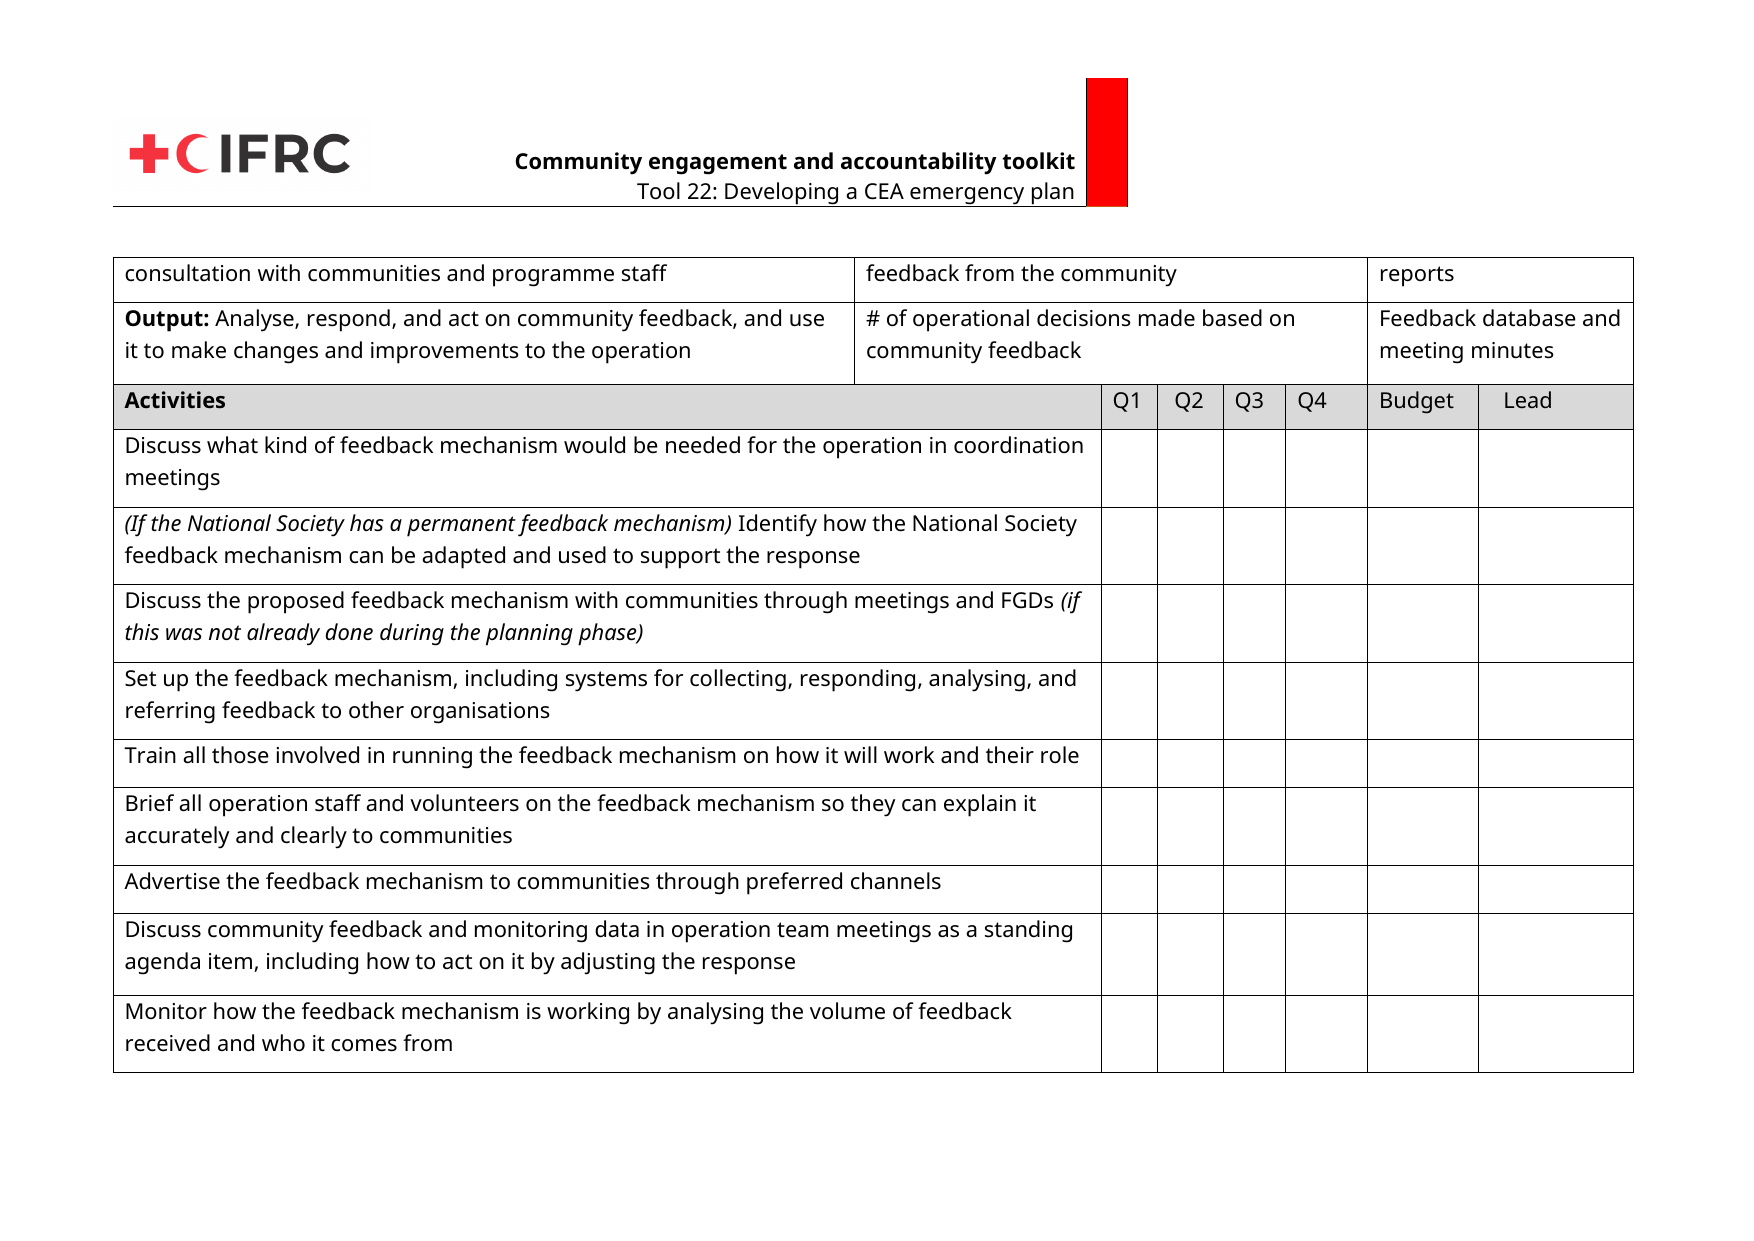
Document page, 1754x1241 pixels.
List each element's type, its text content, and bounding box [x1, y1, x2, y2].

table_cell [1368, 788, 1478, 865]
table_cell [1286, 585, 1367, 662]
table_cell [1158, 996, 1223, 1072]
table_cell # of operational decisions made based on community feedback [855, 303, 1367, 384]
table_cell Monitor how the feedback mechanism is working by analysing the volume of feedback received and who it comes from [114, 996, 1101, 1072]
table_cell Activities [114, 385, 1101, 429]
table_cell [1102, 740, 1157, 787]
table_cell [1224, 996, 1285, 1072]
table_cell [1368, 996, 1478, 1072]
picture [112, 78, 407, 196]
table_cell [1368, 585, 1478, 662]
table_cell [1368, 740, 1478, 787]
table_cell [1286, 508, 1367, 584]
table_cell [1224, 430, 1285, 507]
table_cell [1368, 866, 1478, 913]
table_cell [1286, 866, 1367, 913]
table_cell Discuss community feedback and monitoring data in operation team meetings as a standing agenda item, including how to act on it by adjusting the response [114, 914, 1101, 995]
table_cell Budget [1368, 385, 1478, 429]
table_cell [1102, 996, 1157, 1072]
table_cell Lead [1479, 385, 1633, 429]
table_cell [1286, 914, 1367, 995]
table_cell [1224, 585, 1285, 662]
table_cell [1158, 585, 1223, 662]
table_cell [1286, 430, 1367, 507]
table_cell [1224, 740, 1285, 787]
table_cell [1102, 866, 1157, 913]
table_cell [1102, 508, 1157, 584]
table_cell [1158, 740, 1223, 787]
table_cell [1479, 663, 1633, 739]
table_cell [1479, 740, 1633, 787]
table_cell [1286, 996, 1367, 1072]
table_cell [1102, 430, 1157, 507]
table_cell Train all those involved in running the feedback mechanism on how it will work and their role [114, 740, 1101, 787]
table_cell Feedback database and meeting minutes [1368, 303, 1633, 384]
table_cell [1224, 914, 1285, 995]
table_cell [1479, 788, 1633, 865]
table_cell [1158, 508, 1223, 584]
table_cell [1368, 914, 1478, 995]
table_cell [1102, 788, 1157, 865]
table_cell Operation plans and reports [1368, 258, 1633, 302]
table_cell Output: Analyse, respond, and act on community feedback, and use it to make changes and improvements to the operation [114, 303, 854, 384]
table_cell [1479, 914, 1633, 995]
table_cell [1158, 788, 1223, 865]
table_cell [1368, 663, 1478, 739]
table_cell [1479, 996, 1633, 1072]
table_cell [1102, 663, 1157, 739]
table_cell [1102, 914, 1157, 995]
table_cell Discuss what kind of feedback mechanism would be needed for the operation in coordination meetings [114, 430, 1101, 507]
table_cell Discuss the proposed feedback mechanism with communities through meetings and FGDs (if this was not already done during the planning phase) [114, 585, 1101, 662]
table_cell Q1 [1102, 385, 1157, 429]
table_cell [1158, 914, 1223, 995]
table_cell Advertise the feedback mechanism to communities through preferred channels [114, 866, 1101, 913]
table_cell # and type of methods established to collect feedback from the community [855, 258, 1367, 302]
table_cell [1158, 866, 1223, 913]
table_cell [1286, 788, 1367, 865]
table_cell [1368, 430, 1478, 507]
table_cell [1479, 866, 1633, 913]
table_cell [1224, 866, 1285, 913]
table_cell [1224, 663, 1285, 739]
table_cell [1158, 663, 1223, 739]
table_cell [1479, 508, 1633, 584]
table_cell [1368, 508, 1478, 584]
table_cell [1286, 663, 1367, 739]
table_cell Brief all operation staff and volunteers on the feedback mechanism so they can explain it accurately and clearly to communities [114, 788, 1101, 865]
table_cell Q4 [1286, 385, 1367, 429]
table_cell [1102, 585, 1157, 662]
table_cell [1158, 430, 1223, 507]
table_cell Q3 [1224, 385, 1285, 429]
table_cell [1286, 740, 1367, 787]
table_cell [1224, 788, 1285, 865]
table_cell [1224, 508, 1285, 584]
table_cell Output: Establish a feedback mechanism for the operation in consultation with communities and programme staff [114, 258, 854, 302]
table_cell (If the National Society has a permanent feedback mechanism) Identify how the National Society feedback mechanism can be adapted and used to support the response [114, 508, 1101, 584]
table_cell [1479, 585, 1633, 662]
table_cell [1479, 430, 1633, 507]
table_cell Set up the feedback mechanism, including systems for collecting, responding, analysing, and referring feedback to other organisations [114, 663, 1101, 739]
table_cell Q2 [1158, 385, 1223, 429]
